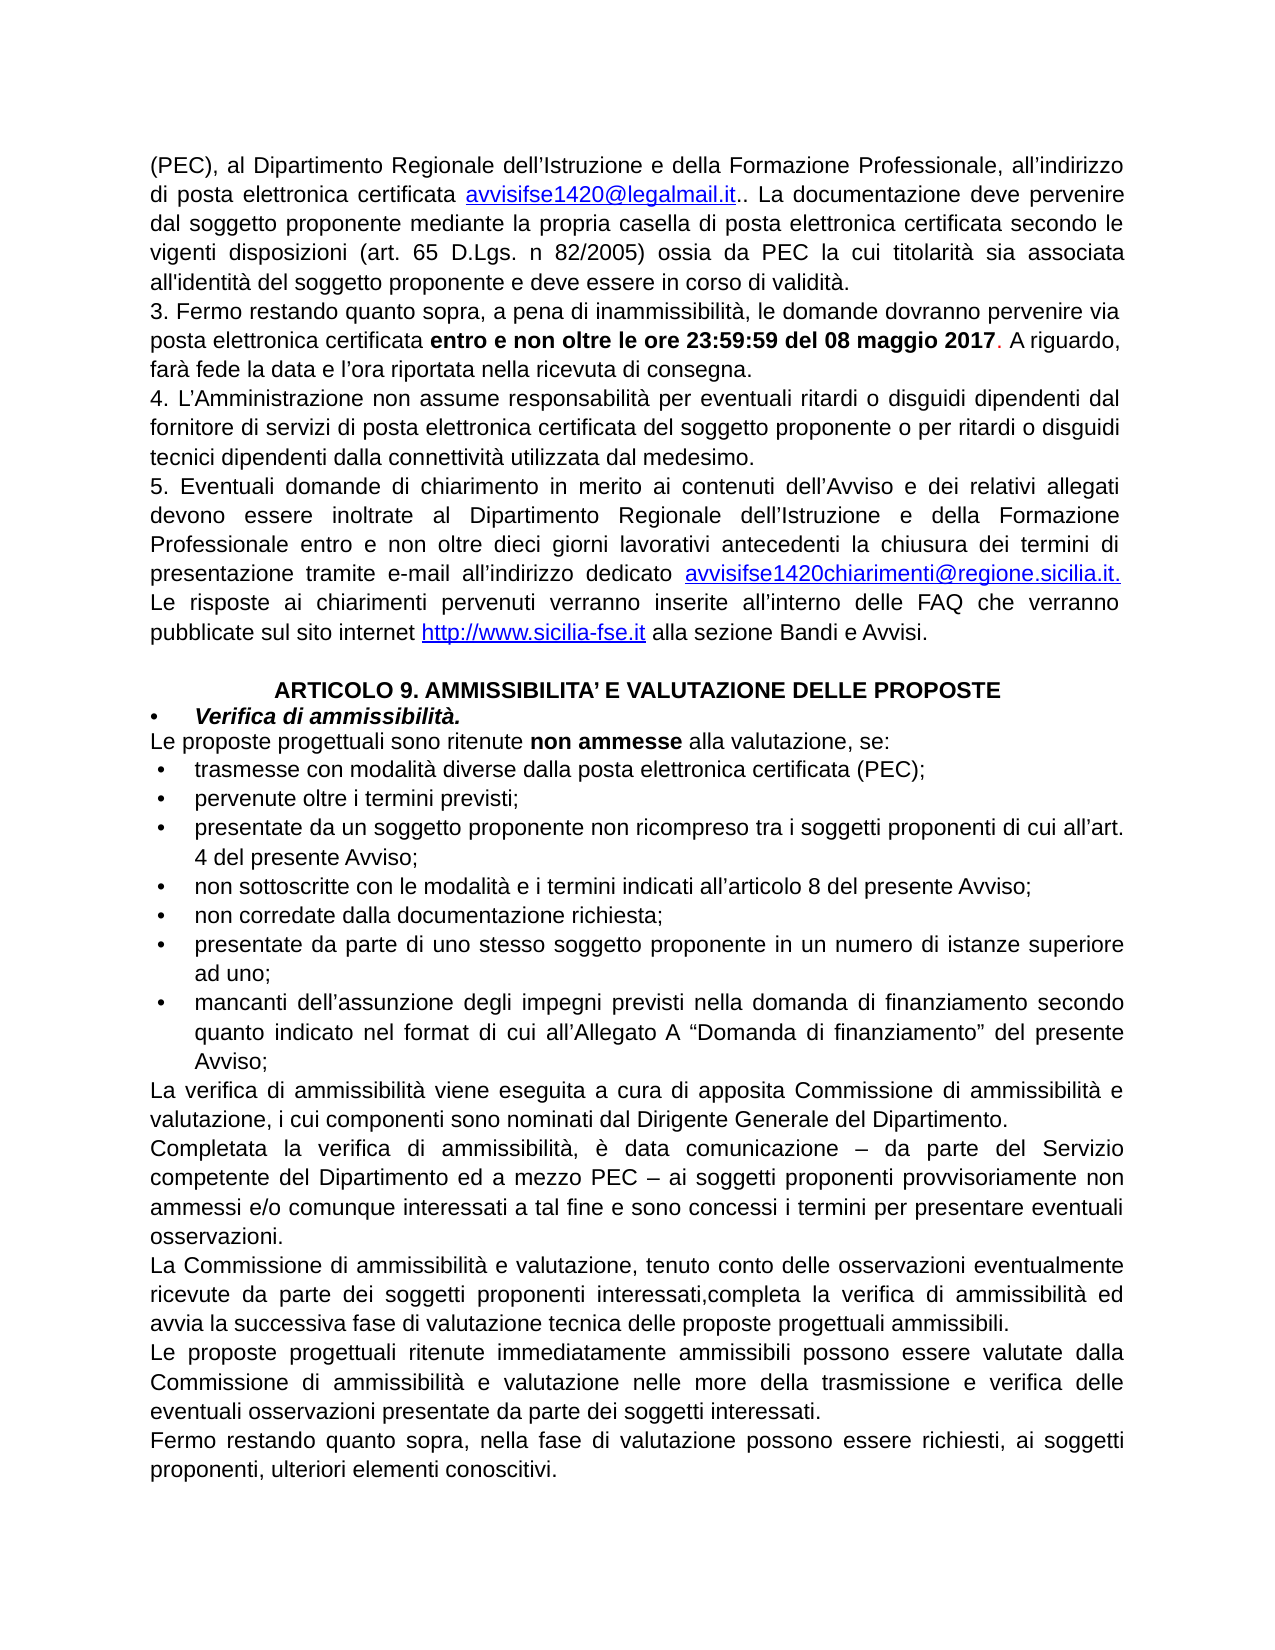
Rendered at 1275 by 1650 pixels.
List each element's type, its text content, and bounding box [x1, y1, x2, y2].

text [150, 150, 1125, 296]
text La Commissione di ammissibilità e valutazione, tenuto conto delle osservazioni eventualmente ricevute da parte dei soggetti proponenti interessati,completa la verifica di ammissibilità ed avvia la successiva fase di valutazione tecnica delle proposte progettuali ammissibili. [150, 1250, 1125, 1337]
list mancanti dell’assunzione degli impegni previsti nella domanda di finanziamento secondo quanto indicato nel format di cui all’Allegato A “Domanda di finanziamento” del presente Avviso; [157, 987, 1125, 1075]
list non corredate dalla documentazione richiesta; [157, 900, 1125, 929]
text 3. Fermo restando quanto sopra, a pena di inammissibilità, le domande dovranno pervenire via posta elettronica certificata entro e non oltre le ore 23:59:59 del 08 maggio 2017. A riguardo, farà fede la data e l’ora riportata nella ricevuta di consegna. [150, 296, 1121, 383]
text La verifica di ammissibilità viene eseguita a cura di apposita Commissione di ammissibilità e valutazione, i cui componenti sono nominati dal Dirigente Generale del Dipartimento. [150, 1075, 1125, 1133]
text 5. Eventuali domande di chiarimento in merito ai contenuti dell’Avviso e dei relativi allegati devono essere inoltrate al Dipartimento Regionale dell’Istruzione e della Formazione Professionale entro e non oltre dieci giorni lavorativi antecedenti la chiusura dei termini di presentazione tramite e-mail all’indirizzo dedicato avvisifse1420chiarimenti@regione.sicilia.it. Le risposte ai chiarimenti pervenuti verranno inserite all’interno delle FAQ che verranno pubblicate sul sito internet http://www.sicilia-fse.it alla sezione Bandi e Avvisi. [150, 471, 1121, 646]
text Le proposte progettuali sono ritenute non ammesse alla valutazione, se: [150, 729, 1125, 754]
list presentate da parte di uno stesso soggetto proponente in un numero di istanze superiore ad uno; [157, 929, 1125, 987]
text Completata la verifica di ammissibilità, è data comunicazione – da parte del Servizio competente del Dipartimento ed a mezzo PEC – ai soggetti proponenti provvisoriamente non ammessi e/o comunque interessati a tal fine e sono concessi i termini per presentare eventuali osservazioni. [150, 1133, 1125, 1250]
list presentate da un soggetto proponente non ricompreso tra i soggetti proponenti di cui all’art. 4 del presente Avviso; [157, 812, 1125, 871]
list Verifica di ammissibilità. [150, 704, 1125, 729]
text Fermo restando quanto sopra, nella fase di valutazione possono essere richiesti, ai soggetti proponenti, ulteriori elementi conoscitivi. [150, 1425, 1125, 1483]
text ARTICOLO 9. AMMISSIBILITA’ E VALUTAZIONE DELLE PROPOSTE [150, 675, 1125, 704]
list pervenute oltre i termini previsti; [157, 783, 1125, 812]
text Le proposte progettuali ritenute immediatamente ammissibili possono essere valutate dalla Commissione di ammissibilità e valutazione nelle more della trasmissione e verifica delle eventuali osservazioni presentate da parte dei soggetti interessati. [150, 1337, 1125, 1425]
text 4. L’Amministrazione non assume responsabilità per eventuali ritardi o disguidi dipendenti dal fornitore di servizi di posta elettronica certificata del soggetto proponente o per ritardi o disguidi tecnici dipendenti dalla connettività utilizzata dal medesimo. [150, 383, 1121, 471]
list non sottoscritte con le modalità e i termini indicati all’articolo 8 del presente Avviso; [157, 871, 1125, 900]
list trasmesse con modalità diverse dalla posta elettronica certificata (PEC); [157, 754, 1125, 783]
